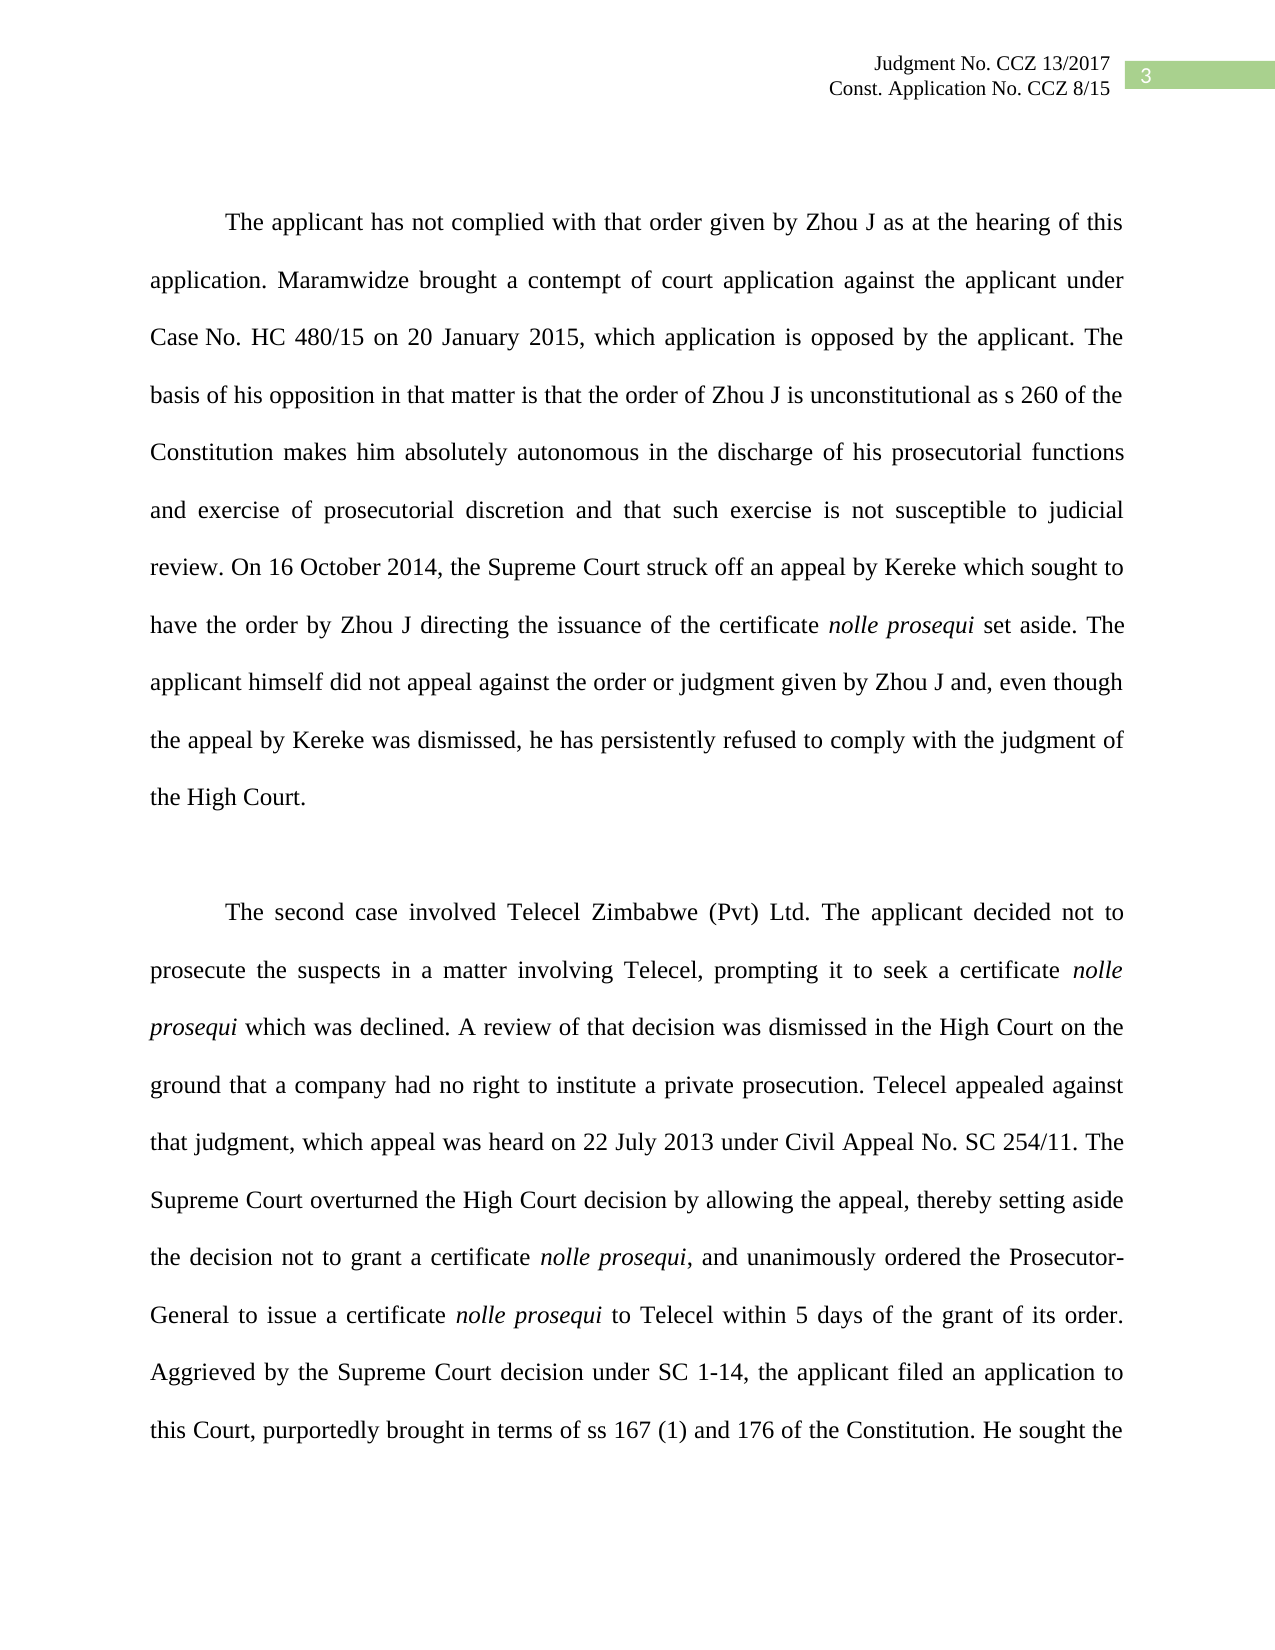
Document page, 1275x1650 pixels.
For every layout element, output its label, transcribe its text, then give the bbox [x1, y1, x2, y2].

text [150, 897, 1125, 1444]
text The applicant has not complied with that order given by Zhou J as at the hearing of this application. Maramwidze brought a contempt of court application against the applicant under Case No. HC 480/15 on 20 January 2015, which application is opposed by the applicant. The basis of his opposition in that matter is that the order of Zhou J is unconstitutional as s 260 of the Constitution makes him absolutely autonomous in the discharge of his prosecutorial functions and exercise of prosecutorial discretion and that such exercise is not susceptible to judicial review. On 16 October 2014, the Supreme Court struck off an appeal by Kereke which sought to have the order by Zhou J directing the issuance of the certificate nolle prosequi set aside. The applicant himself did not appeal against the order or judgment given by Zhou J and, even though the appeal by Kereke was dismissed, he has persistently refused to comply with the judgment of the High Court. [150, 207, 1125, 811]
